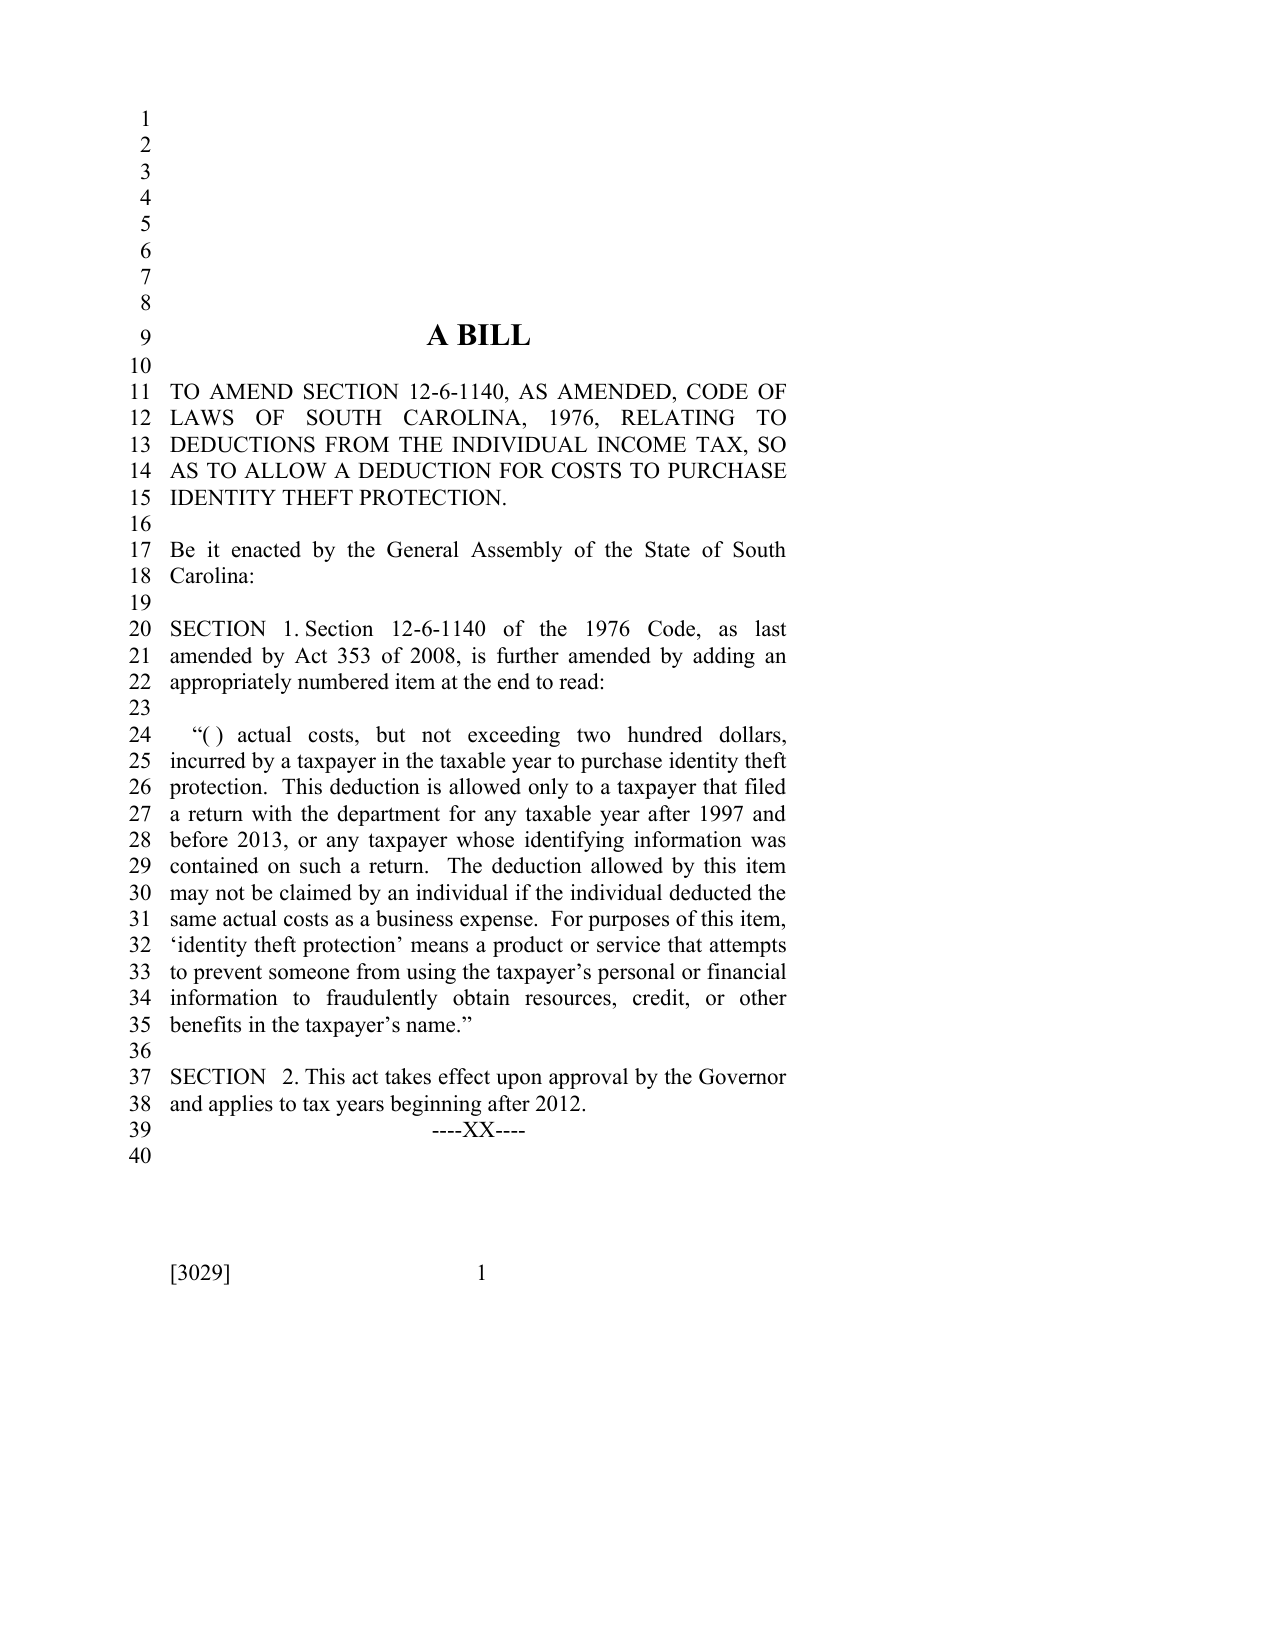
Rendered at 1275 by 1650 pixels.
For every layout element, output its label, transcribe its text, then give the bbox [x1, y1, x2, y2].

text “( ) actual costs, but not exceeding two hundred dollars, incurred by a taxpayer in the taxable year to purchase identity theft protection. This deduction is allowed only to a taxpayer that filed a return with the department for any taxable year after 1997 and before 2013, or any taxpayer whose identifying information was contained on such a return. The deduction allowed by this item may not be claimed by an individual if the individual deducted the same actual costs as a business expense. For purposes of this item, ‘identity theft protection’ means a product or service that attempts to prevent someone from using the taxpayer’s personal or financial information to fraudulently obtain resources, credit, or other benefits in the taxpayer’s name.” [169, 721, 787, 1037]
text ----XX---- [169, 1116, 787, 1142]
text SECTION 1. Section 12-6-1140 of the 1976 Code, as last amended by Act 353 of 2008, is further amended by adding an appropriately numbered item at the end to read: [169, 615, 787, 694]
text A BILL [169, 316, 787, 352]
text SECTION 2. This act takes effect upon approval by the Governor and applies to tax years beginning after 2012. [169, 1063, 787, 1116]
text Be it enacted by the General Assembly of the State of South Carolina: [169, 536, 787, 589]
text TO AMEND SECTION 12-6-1140, AS AMENDED, CODE OF LAWS OF SOUTH CAROLINA, 1976, RELATING TO DEDUCTIONS FROM THE INDIVIDUAL INCOME TAX, SO AS TO ALLOW A DEDUCTION FOR COSTS TO PURCHASE IDENTITY THEFT PROTECTION. [169, 378, 787, 510]
